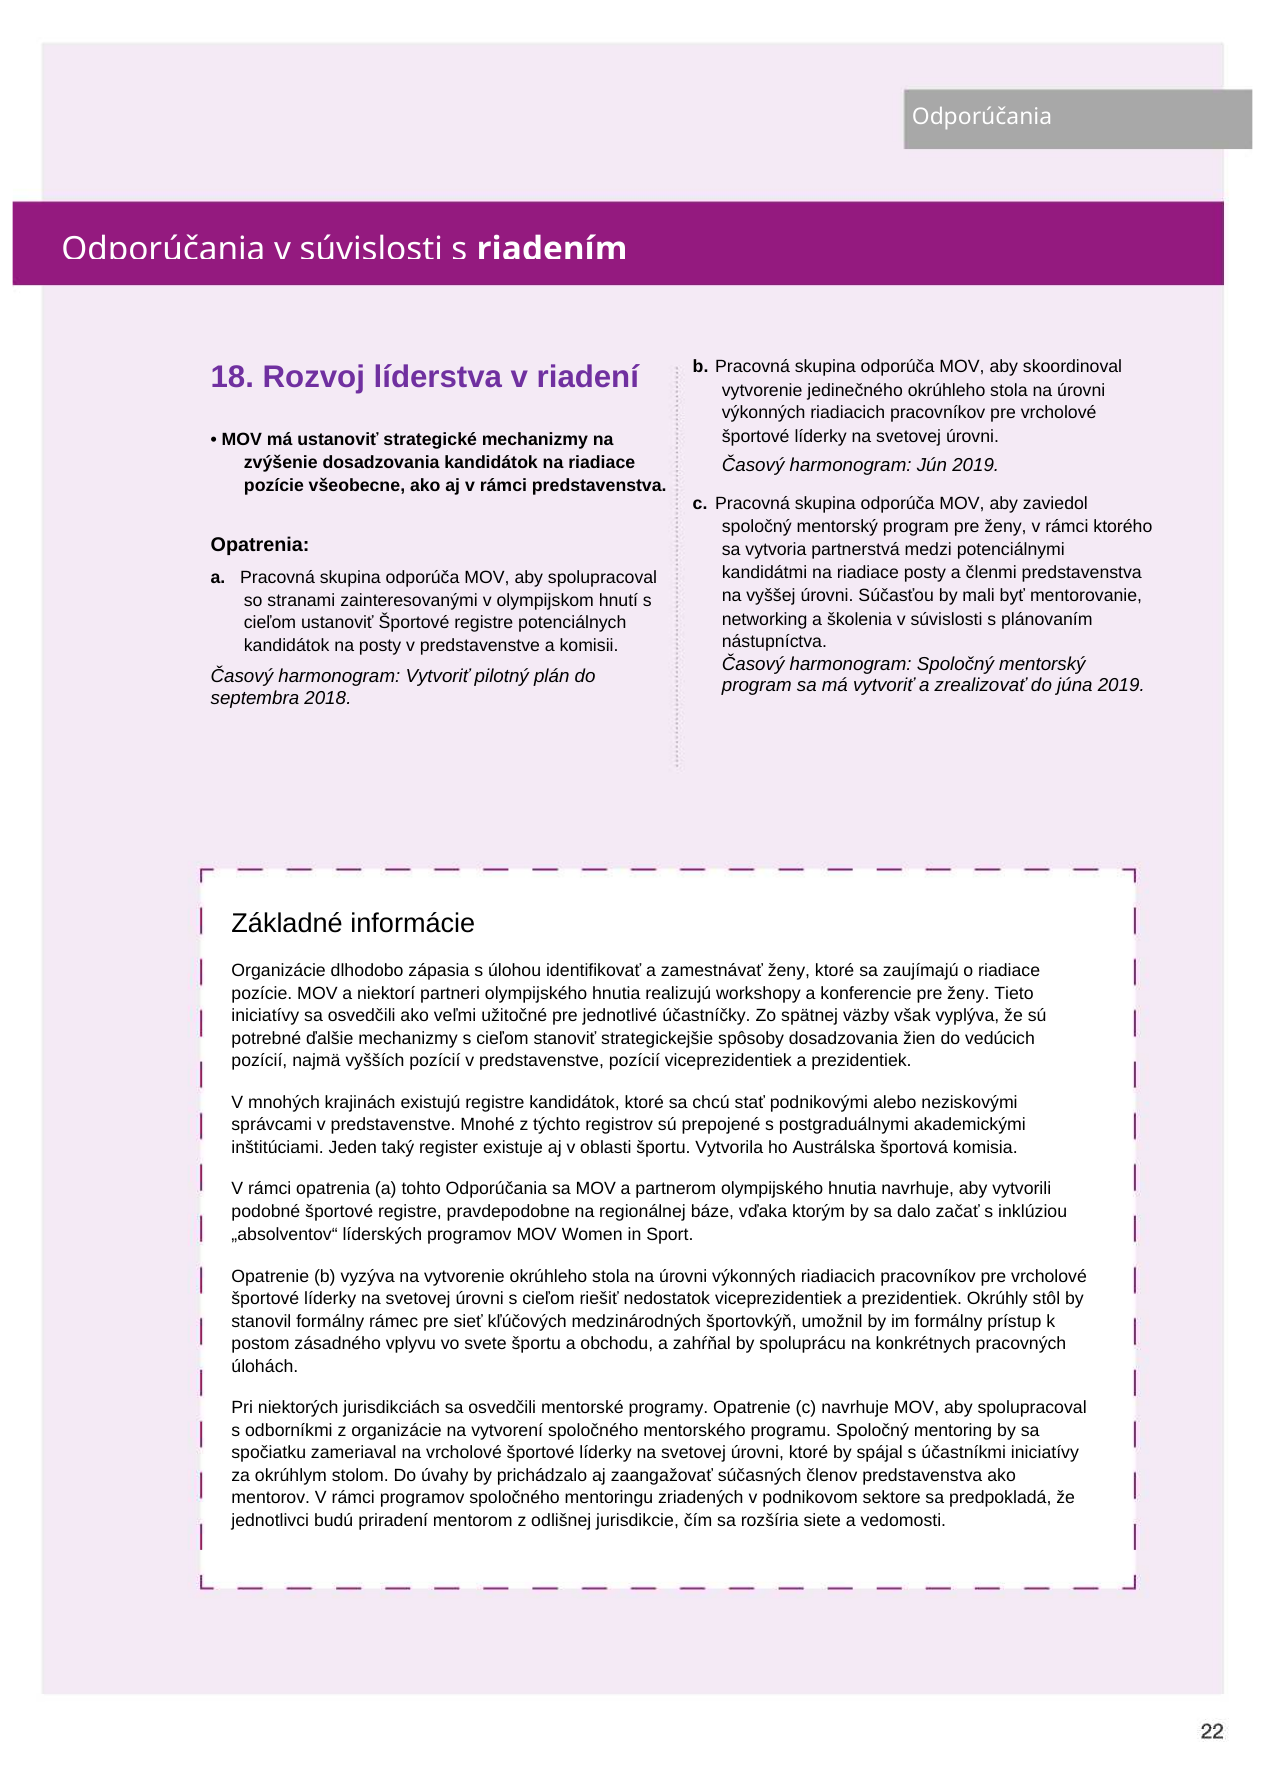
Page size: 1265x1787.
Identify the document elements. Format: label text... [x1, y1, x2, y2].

text V mnohých krajinách existujú registre kandidátok, ktoré sa chcú stať podnikovými alebo neziskovými správcami v predstavenstve. Mnohé z týchto registrov sú prepojené s postgraduálnymi akademickými inštitúciami. Jeden taký register existuje aj v oblasti športu. Vytvorila ho Austrálska športová komisia. [231, 1090, 1095, 1158]
subtitle 18. Rozvoj líderstva v riadení [210, 356, 671, 395]
list Pracovná skupina odporúča MOV, aby spolupracoval so stranami zainteresovanými v olympijskom hnutí s cieľom ustanoviť Športové registre potenciálnych kandidátok na posty v predstavenstve a komisii. [210, 566, 671, 656]
text Opatrenie (b) vyzýva na vytvorenie okrúhleho stola na úrovni výkonných riadiacich pracovníkov pre vrcholové športové líderky na svetovej úrovni s cieľom riešiť nedostatok viceprezidentiek a prezidentiek. Okrúhly stôl by stanovil formálny rámec pre sieť kľúčových medzinárodných športovkýň, umožnil by im formálny prístup k postom zásadného vplyvu vo svete športu a obchodu, a zahŕňal by spoluprácu na konkrétnych pracovných úlohách. [231, 1264, 1095, 1377]
text Pri niektorých jurisdikciách sa osvedčili mentorské programy. Opatrenie (c) navrhuje MOV, aby spolupracoval s odborníkmi z organizácie na vytvorení spoločného mentorského programu. Spoločný mentoring by sa spočiatku zameriaval na vrcholové športové líderky na svetovej úrovni, ktoré by spájal s účastníkmi iniciatívy za okrúhlym stolom. Do úvahy by prichádzalo aj zaangažovať súčasných členov predstavenstva ako mentorov. V rámci programov spoločného mentoringu zriadených v podnikovom sektore sa predpokladá, že jednotlivci budú priradení mentorom z odlišnej jurisdikcie, čím sa rozšíria siete a vedomosti. [231, 1396, 1095, 1531]
subtitle Základné informácie [231, 911, 1153, 938]
text V rámci opatrenia (a) tohto Odporúčania sa MOV a partnerom olympijského hnutia navrhuje, aby vytvorili podobné športové registre, pravdepodobne na regionálnej báze, vďaka ktorým by sa dalo začať s inklúziou „absolventov“ líderských programov MOV Women in Sport. [231, 1176, 1095, 1245]
subtitle Časový harmonogram: Vytvoriť pilotný plán do septembra 2018. [210, 665, 657, 708]
text Organizácie dlhodobo zápasia s úlohou identifikovať a zamestnávať ženy, ktoré sa zaujímajú o riadiace pozície. MOV a niektorí partneri olympijského hnutia realizujú workshopy a konferencie pre ženy. Tieto iniciatívy sa osvedčili ako veľmi užitočné pre jednotlivé účastníčky. Zo spätnej väzby však vyplýva, že sú potrebné ďalšie mechanizmy s cieľom stanoviť strategickejšie spôsoby dosadzovania žien do vedúcich pozícií, najmä vyšších pozícií v predstavenstve, pozícií viceprezidentiek a prezidentiek. [231, 959, 1095, 1071]
picture [12, 13, 1253, 1764]
text • MOV má ustanoviť strategické mechanizmy na zvýšenie dosadzovania kandidátok na riadiace pozície všeobecne, ako aj v rámci predstavenstva. [210, 427, 671, 496]
subtitle Opatrenia: [210, 536, 671, 556]
